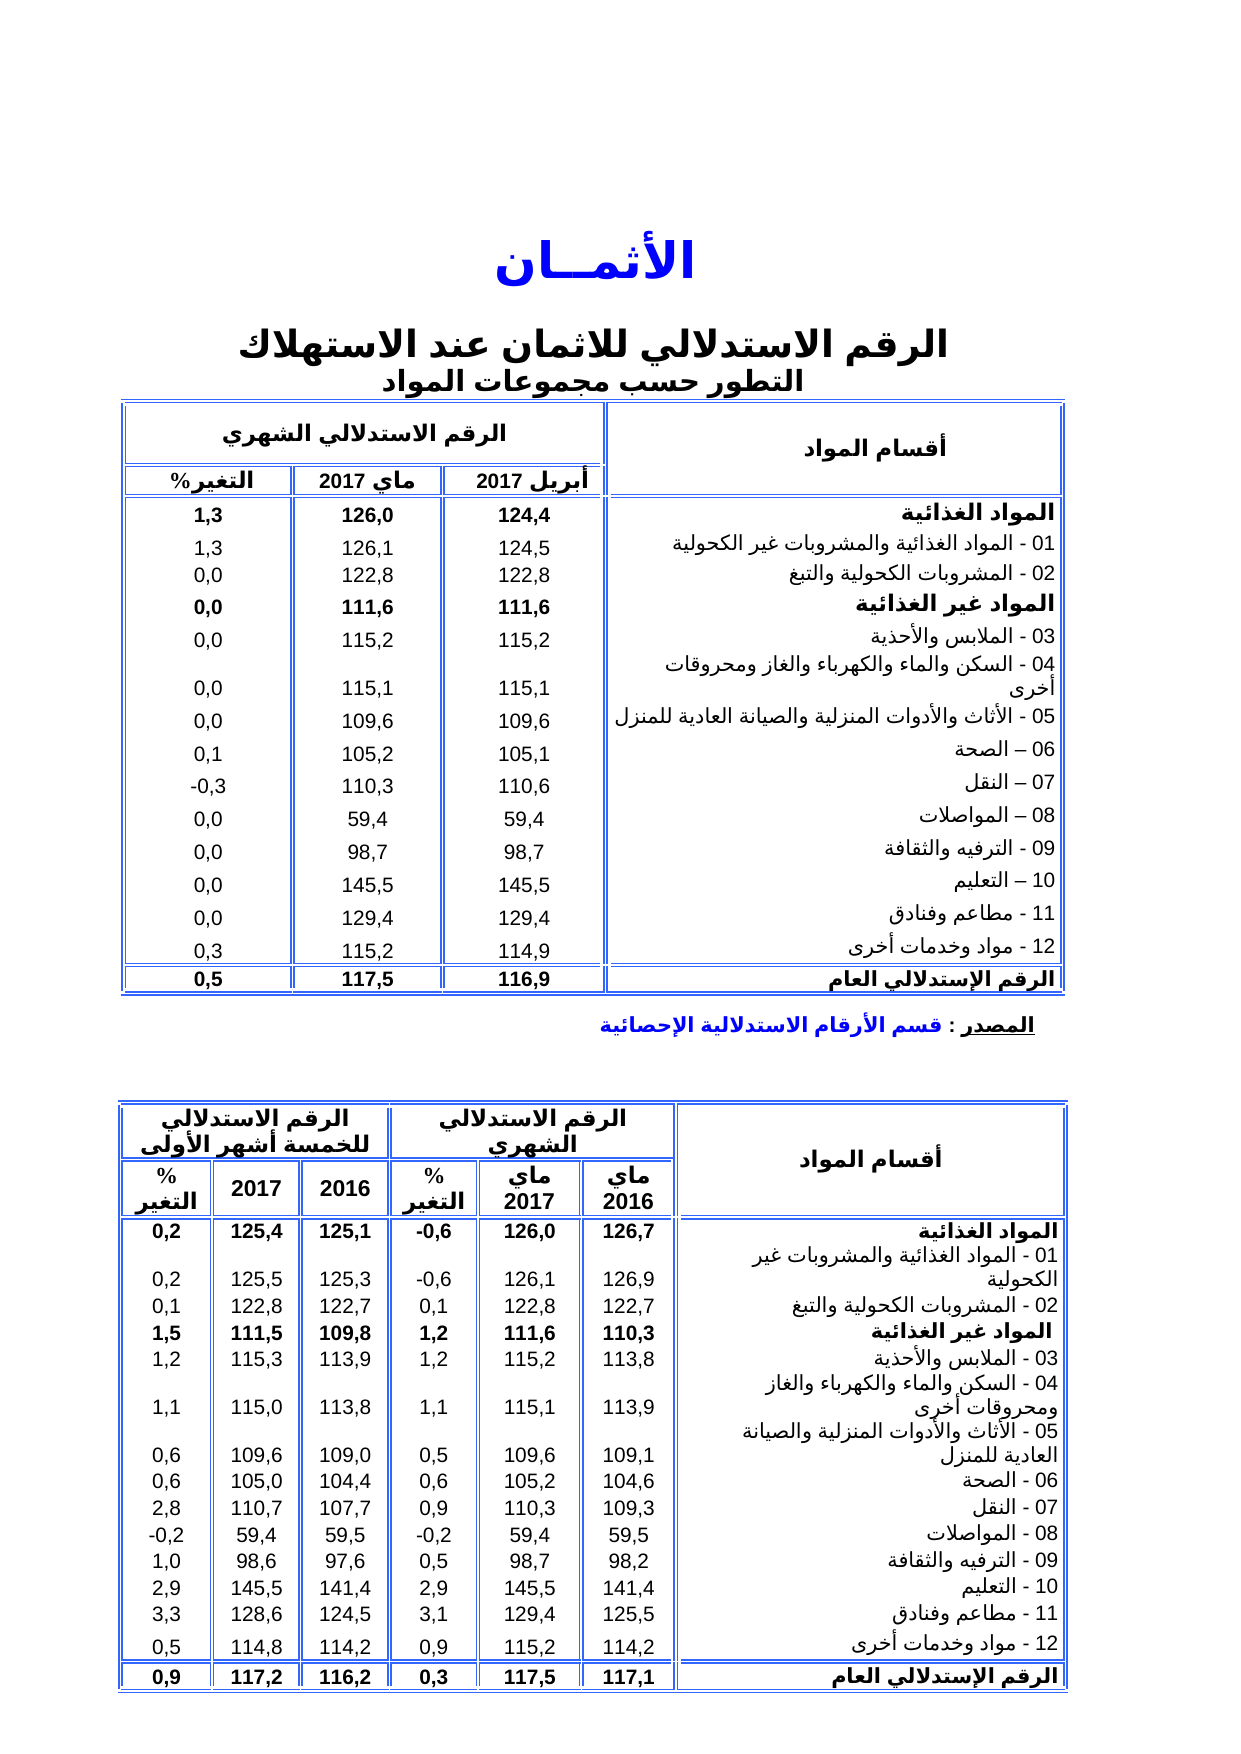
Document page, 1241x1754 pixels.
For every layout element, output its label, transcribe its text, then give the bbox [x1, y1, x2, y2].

table_cell 0,6 [392, 1467, 476, 1493]
table_cell 125,4 [214, 1220, 298, 1243]
table_cell 114,8 [214, 1626, 298, 1659]
table_cell 0,1 [123, 1291, 210, 1318]
table_cell 01 - المواد الغذائية والمشروبات غير الكحولية [608, 526, 1060, 559]
table_cell -0,2 [392, 1520, 476, 1546]
table_cell 0,0 [126, 897, 290, 929]
table_cell 116,9 [443, 963, 605, 991]
table_cell 125,3 [303, 1243, 387, 1291]
table_cell 115,1 [445, 652, 603, 700]
table_cell 111,5 [214, 1318, 298, 1344]
table_cell 145,5 [295, 864, 440, 897]
table_cell 08 – المواصلات [608, 798, 1060, 831]
table_cell 124,5 [303, 1600, 387, 1626]
table_cell %التغير [392, 1162, 476, 1215]
table_cell ماي 2017 [295, 467, 440, 494]
table_cell 97,6 [303, 1546, 387, 1573]
table_cell 0,9 [392, 1493, 476, 1520]
table_cell 59,5 [584, 1520, 673, 1546]
table_cell 0,5 [392, 1419, 476, 1467]
table_cell 0,0 [126, 559, 290, 586]
table_cell 125,5 [214, 1243, 298, 1291]
table_cell 104,4 [303, 1467, 387, 1493]
table_cell 0,5 [124, 967, 292, 991]
table_cell 0,9 [392, 1626, 476, 1659]
table_cell 124,4 [443, 494, 605, 526]
table_cell 110,3 [295, 766, 440, 798]
table_cell الرقم الإستدلالي العام [676, 1659, 1066, 1689]
table_cell 09 - الترفيه والثقافة [678, 1546, 1063, 1573]
table_cell 105,2 [480, 1467, 579, 1493]
table_cell 109,1 [584, 1419, 673, 1467]
table_cell 1,1 [392, 1371, 476, 1419]
table_cell 0,1 [126, 733, 290, 766]
table_cell 0,3 [126, 930, 290, 962]
table_cell 98,7 [480, 1546, 579, 1573]
table_cell 109,8 [303, 1318, 387, 1344]
table_cell 03 - الملابس والأحذية [678, 1344, 1063, 1371]
table_cell 122,8 [214, 1291, 298, 1318]
table_cell 04 - السكن والماء والكهرباء والغاز ومحروقات أخرى [608, 652, 1060, 700]
table_cell 1,1 [123, 1371, 210, 1419]
table_cell 110,7 [214, 1493, 298, 1520]
table_cell 0,5 [123, 1626, 210, 1659]
table_cell 59,4 [295, 798, 440, 831]
table_cell 105,1 [445, 733, 603, 766]
table_cell 141,4 [584, 1573, 673, 1599]
table_cell 0,0 [126, 652, 290, 700]
table_cell 115,2 [480, 1344, 579, 1371]
table_cell المواد الغذائية [676, 1215, 1066, 1243]
table_cell 3,3 [123, 1600, 210, 1626]
table_cell 59,4 [445, 798, 603, 831]
table_cell 104,6 [584, 1467, 673, 1493]
table_cell 02 - المشروبات الكحولية والتبغ [608, 559, 1060, 586]
table_header أقسام المواد [605, 400, 1063, 494]
table_cell 126,0 [295, 498, 440, 526]
table_cell 1,0 [123, 1546, 210, 1573]
table_cell الرقم الإستدلالي العام [605, 963, 1063, 991]
table_cell 111,6 [295, 586, 440, 619]
table_cell 129,4 [445, 897, 603, 929]
table_cell 110,3 [584, 1318, 673, 1344]
text الرقم الاستدلالي للاثمان عند الاستهلاك [94, 322, 1092, 365]
table_cell 07 – النقل [608, 766, 1060, 798]
table_cell 105,2 [295, 733, 440, 766]
table_cell المواد غير الغذائية [678, 1318, 1063, 1344]
table_cell 115,2 [295, 930, 440, 962]
table_cell 10 - التعليم [678, 1573, 1063, 1599]
table_cell -0,2 [123, 1520, 210, 1546]
table_cell 0,0 [126, 831, 290, 864]
table_cell 115,1 [480, 1371, 579, 1419]
table_cell 1,2 [392, 1344, 476, 1371]
table_cell 122,8 [480, 1291, 579, 1318]
table_cell 1,2 [392, 1318, 476, 1344]
table_cell 59,4 [480, 1520, 579, 1546]
table_cell 126,9 [584, 1243, 673, 1291]
table_cell 10 – التعليم [608, 864, 1060, 897]
table_cell 12 - مواد وخدمات أخرى [608, 930, 1060, 962]
table_cell 01 - المواد الغذائية والمشروبات غير الكحولية [678, 1243, 1063, 1291]
table_cell 145,5 [214, 1573, 298, 1599]
table_cell 145,5 [480, 1573, 579, 1599]
table_cell 145,5 [445, 864, 603, 897]
table_cell أبريل 2017 [443, 463, 605, 494]
table_cell 11 - مطاعم وفنادق [608, 897, 1060, 929]
table_cell 0,3 [389, 1659, 478, 1689]
table_cell 0,0 [126, 700, 290, 733]
table_cell 129,4 [480, 1600, 579, 1626]
text التطور حسب مجموعات المواد [94, 365, 1092, 398]
table_cell 2016 [303, 1162, 387, 1215]
table_cell 3,1 [392, 1600, 476, 1626]
table_cell 113,8 [584, 1344, 673, 1371]
table_cell 04 - السكن والماء والكهرباء والغاز ومحروقات أخرى [678, 1371, 1063, 1419]
table_cell ماي2016 [581, 1159, 673, 1215]
table_cell 125,5 [584, 1600, 673, 1626]
table_cell 06 - الصحة [678, 1467, 1063, 1493]
table_cell 0,0 [126, 864, 290, 897]
table_cell 02 - المشروبات الكحولية والتبغ [678, 1291, 1063, 1318]
table_cell 111,6 [480, 1318, 579, 1344]
table_cell 0,0 [126, 798, 290, 831]
table_cell 0,2 [123, 1243, 210, 1291]
table_cell 06 – الصحة [608, 733, 1060, 766]
table_header الرقم الاستدلالي الشهري [124, 403, 603, 462]
table_cell 117,1 [581, 1659, 676, 1689]
table_cell 2017 [214, 1162, 298, 1215]
table_cell 109,0 [303, 1419, 387, 1467]
table_header الرقم الاستدلالي الشهري [389, 1102, 676, 1157]
table_cell 0,0 [126, 619, 290, 652]
table_cell 125,1 [303, 1220, 387, 1243]
table_cell 122,7 [584, 1291, 673, 1318]
table_cell 141,4 [303, 1573, 387, 1599]
table_cell 122,7 [303, 1291, 387, 1318]
text المصدر : قسم الأرقام الاستدلالية الإحصائية [94, 996, 1092, 1042]
table_cell 114,9 [445, 930, 603, 962]
table_cell 115,1 [295, 652, 440, 700]
table_cell 107,7 [303, 1493, 387, 1520]
table_cell 98,7 [445, 831, 603, 864]
table_cell 0,9 [121, 1659, 212, 1689]
table_cell 113,9 [303, 1344, 387, 1371]
table_cell 117,5 [293, 967, 442, 991]
text الأثمــان [106, 231, 1085, 289]
table_cell 2,9 [123, 1573, 210, 1599]
table_cell 114,2 [584, 1626, 673, 1659]
table_cell 115,0 [214, 1371, 298, 1419]
table_cell 0,6 [123, 1419, 210, 1467]
table_cell 03 - الملابس والأحذية [608, 619, 1060, 652]
table_cell 2,9 [392, 1573, 476, 1599]
table_cell 126,1 [480, 1243, 579, 1291]
table_cell 0,5 [392, 1546, 476, 1573]
table_cell 2,8 [123, 1493, 210, 1520]
table_header أقسام المواد [676, 1102, 1066, 1215]
table_cell 117,5 [478, 1663, 581, 1689]
table_cell 0,6 [123, 1467, 210, 1493]
table_cell 110,3 [480, 1493, 579, 1520]
table_cell 115,2 [445, 619, 603, 652]
table_cell %التغير [126, 467, 290, 494]
table_cell المواد الغذائية [605, 494, 1063, 526]
table_cell 110,6 [445, 766, 603, 798]
table_cell المواد غير الغذائية [608, 586, 1060, 619]
table_cell 05 - الأثاث والأدوات المنزلية والصيانة العادية للمنزل [678, 1419, 1063, 1467]
table_cell -0,3 [126, 766, 290, 798]
table_cell 1,3 [126, 526, 290, 559]
table_cell -0,6 [392, 1220, 476, 1243]
table_cell 128,6 [214, 1600, 298, 1626]
table_cell 111,6 [445, 586, 603, 619]
table_cell 109,6 [480, 1419, 579, 1467]
table_cell 05 - الأثاث والأدوات المنزلية والصيانة العادية للمنزل [608, 700, 1060, 733]
table_cell 1,5 [123, 1318, 210, 1344]
table_cell 122,8 [445, 559, 603, 586]
table_cell 126,7 [581, 1215, 676, 1243]
table_cell 1,3 [126, 498, 290, 526]
table_cell ماي 2017 [480, 1162, 579, 1215]
table_cell 114,2 [303, 1626, 387, 1659]
table_cell 109,6 [445, 700, 603, 733]
table_cell 11 - مطاعم وفنادق [678, 1600, 1063, 1626]
table_cell 105,0 [214, 1467, 298, 1493]
table_cell 126,1 [295, 526, 440, 559]
table_cell 98,2 [584, 1546, 673, 1573]
table_cell 115,2 [295, 619, 440, 652]
table_header الرقم الاستدلالي للخمسة أشهر الأولى [121, 1105, 389, 1157]
table_cell 98,7 [295, 831, 440, 864]
table_cell 0,1 [392, 1291, 476, 1318]
table_cell 08 - المواصلات [678, 1520, 1063, 1546]
table_cell 113,9 [584, 1371, 673, 1419]
table_cell 07 - النقل [678, 1493, 1063, 1520]
table_cell 59,4 [214, 1520, 298, 1546]
table_cell 12 - مواد وخدمات أخرى [678, 1626, 1063, 1659]
table_cell 126,0 [480, 1220, 579, 1243]
table_cell %التغير [123, 1162, 210, 1215]
table_cell 09 - الترفيه والثقافة [608, 831, 1060, 864]
table_cell 98,6 [214, 1546, 298, 1573]
table_cell 1,2 [123, 1344, 210, 1371]
table_cell 124,5 [445, 526, 603, 559]
table_cell 113,8 [303, 1371, 387, 1419]
table_cell 115,2 [480, 1626, 579, 1659]
table_cell 109,6 [214, 1419, 298, 1467]
table_cell 116,2 [301, 1664, 389, 1689]
table_cell 109,6 [295, 700, 440, 733]
table_cell 117,2 [212, 1659, 301, 1689]
table_cell 129,4 [295, 897, 440, 929]
table_cell 0,0 [126, 586, 290, 619]
table_cell -0,6 [392, 1243, 476, 1291]
table_cell 122,8 [295, 559, 440, 586]
table_cell 109,3 [584, 1493, 673, 1520]
table_cell 0,2 [123, 1220, 210, 1243]
table_cell 115,3 [214, 1344, 298, 1371]
table_cell 59,5 [303, 1520, 387, 1546]
